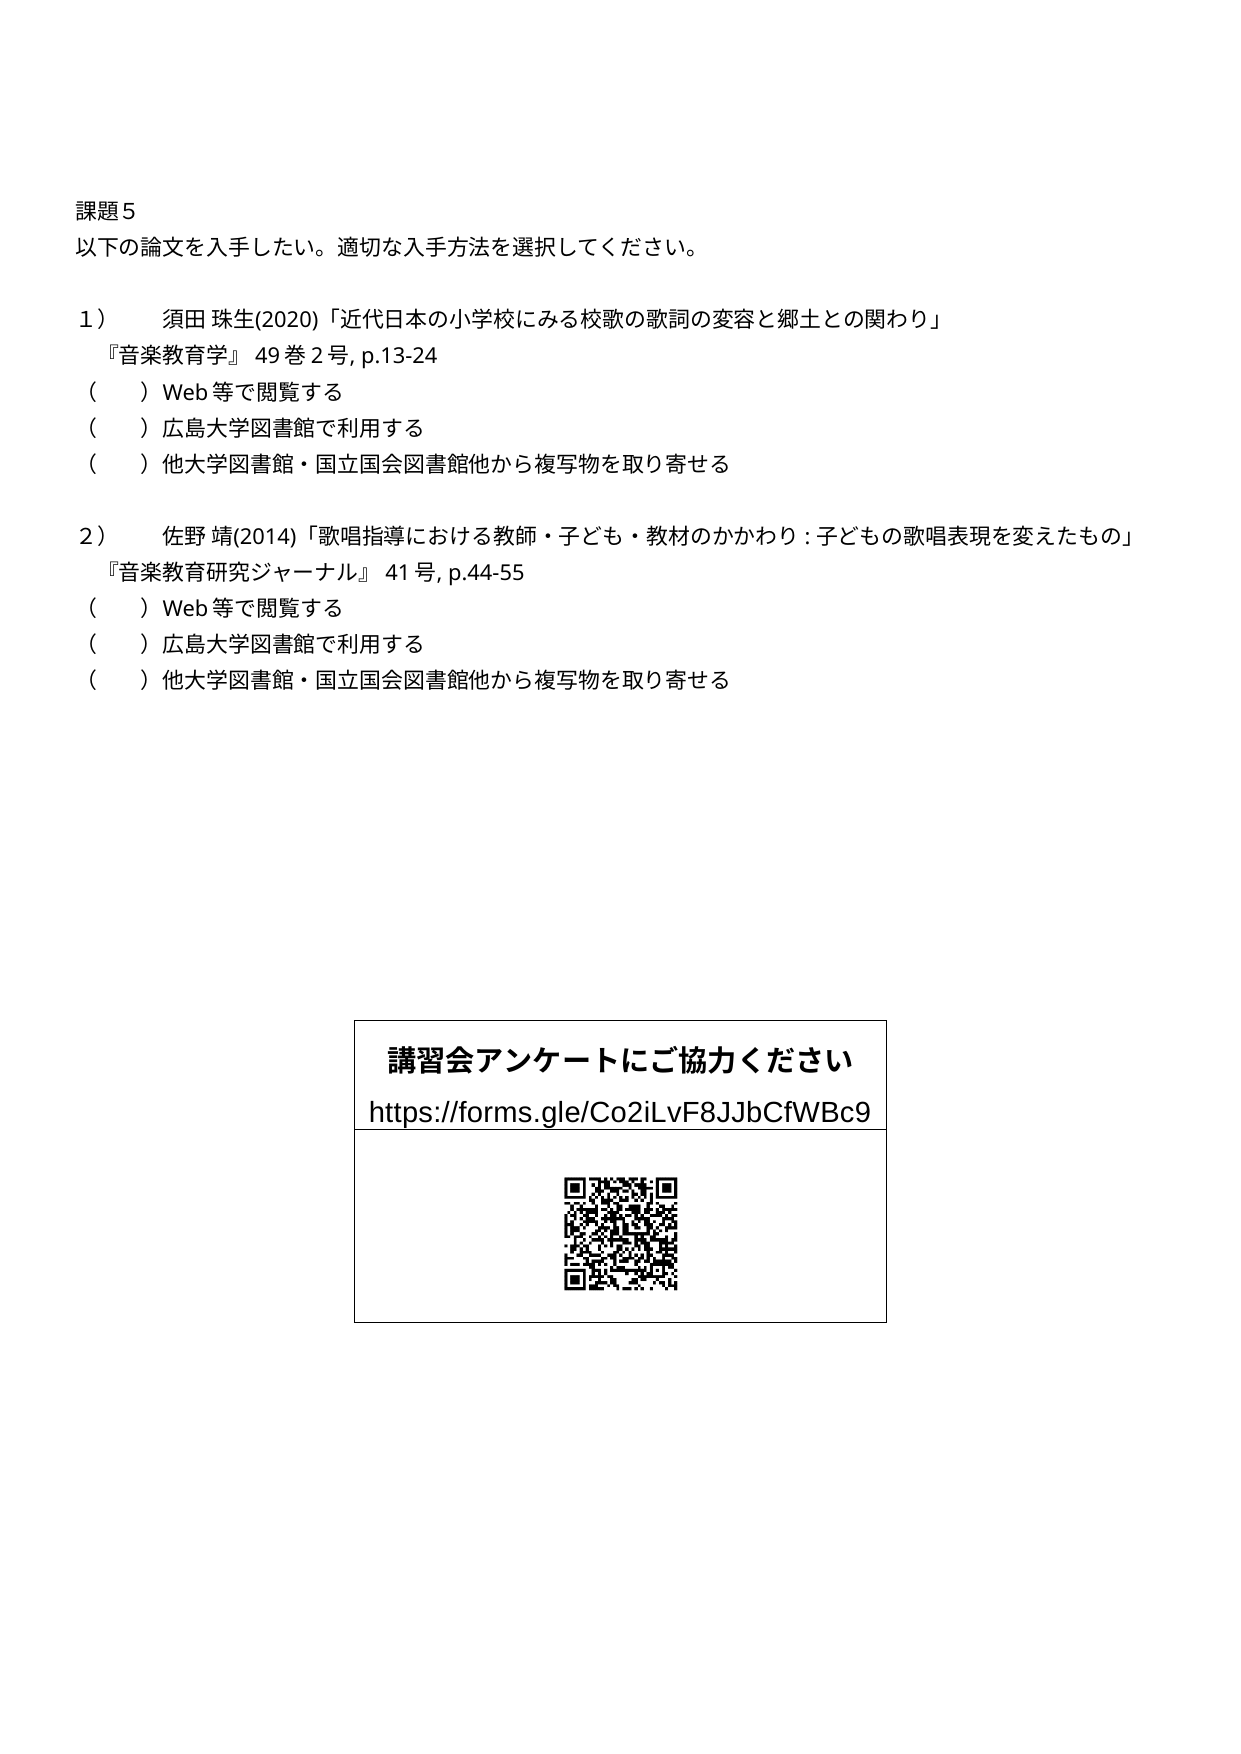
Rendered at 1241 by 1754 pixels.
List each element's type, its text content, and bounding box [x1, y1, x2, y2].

picture [561, 1174, 680, 1293]
text （ ）Web等で閲覧する [75, 372, 1165, 408]
text （ ）広島大学図書館で利用する [75, 625, 1165, 661]
text 『音楽教育研究ジャーナル』 41号, p.44-55 [75, 553, 1165, 589]
text 課題５ [75, 192, 1165, 228]
list 佐野 靖(2014)「歌唱指導における教師・子ども・教材のかかわり : 子どもの歌唱表現を変えたもの」 [75, 517, 1165, 553]
text 『音楽教育学』 49巻2号, p.13-24 [75, 336, 1165, 372]
text （ ）広島大学図書館で利用する [75, 408, 1165, 444]
table_cell [355, 1130, 886, 1322]
list 須田 珠生(2020)「近代日本の小学校にみる校歌の歌詞の変容と郷土との関わり」 [75, 300, 1165, 336]
text （ ）Web等で閲覧する [75, 589, 1165, 625]
text （ ）他大学図書館・国立国会図書館他から複写物を取り寄せる [75, 444, 1165, 481]
table_header 講習会アンケートにご協力ください [355, 1021, 886, 1079]
table_cell https://forms.gle/Co2iLvF8JJbCfWBc9 [355, 1079, 886, 1128]
text 以下の論文を入手したい。適切な入手方法を選択してください。 [75, 228, 1165, 264]
text （ ）他大学図書館・国立国会図書館他から複写物を取り寄せる [75, 661, 1165, 697]
